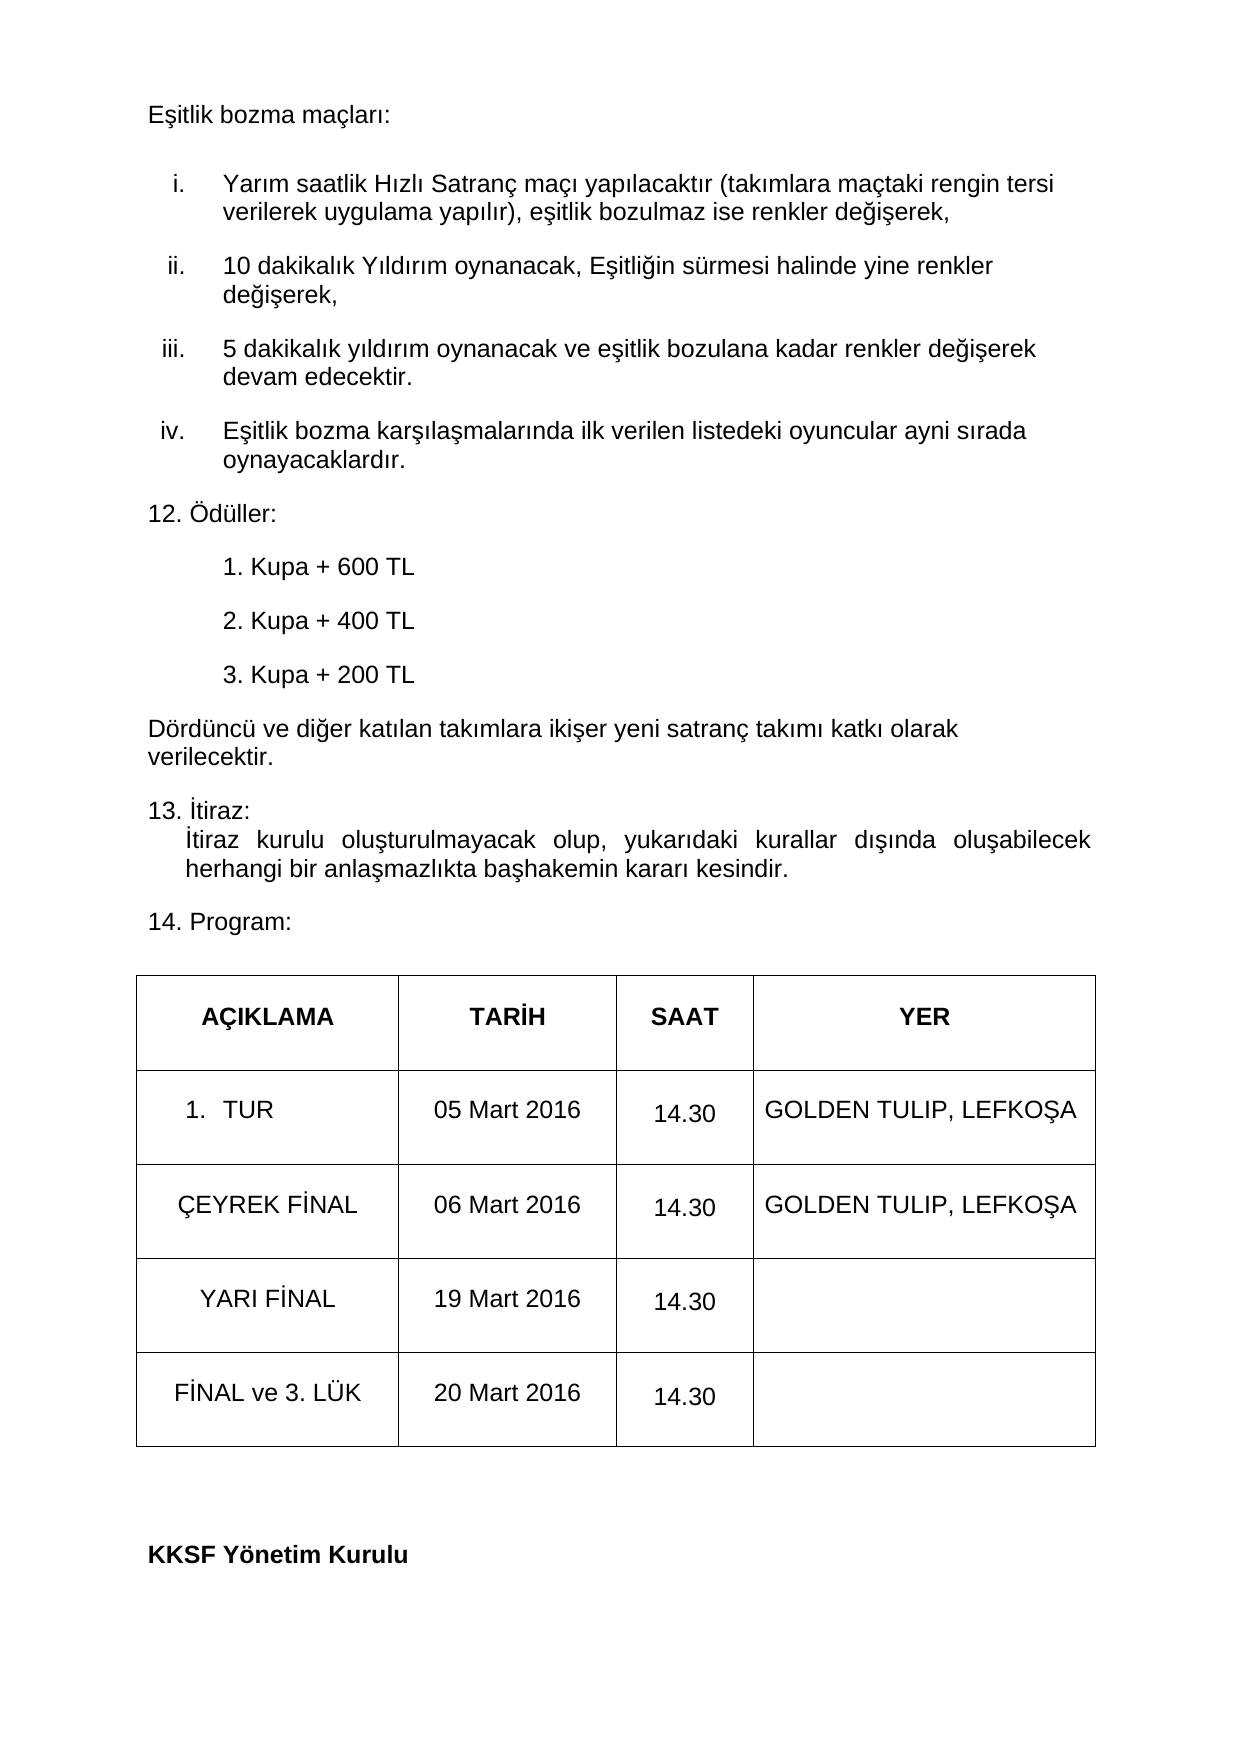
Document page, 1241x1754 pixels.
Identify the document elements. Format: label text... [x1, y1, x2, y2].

text 1. Kupa + 600 TL [148, 552, 1092, 581]
text İtiraz kurulu oluşturulmayacak olup, yukarıdaki kurallar dışında oluşabilecek herhangi bir anlaşmazlıkta başhakemin kararı kesindir. [148, 825, 1092, 882]
table_cell 14.30 [617, 1353, 753, 1446]
text 14. Program: [148, 907, 1092, 936]
table_cell [754, 1353, 1095, 1446]
text 12. Ödüller: [148, 498, 1092, 527]
table_header AÇIKLAMA [137, 976, 398, 1069]
table_cell 14.30 [617, 1165, 753, 1258]
list Eşitlik bozma karşılaşmalarında ilk verilen listedeki oyuncular ayni sırada oynayacaklardır. [185, 416, 1092, 473]
table_cell YARI FİNAL [137, 1259, 398, 1352]
list 10 dakikalık Yıldırım oynanacak, Eşitliğin sürmesi halinde yine renkler değişerek, [185, 251, 1092, 308]
table_cell 14.30 [617, 1259, 753, 1352]
list 5 dakikalık yıldırım oynanacak ve eşitlik bozulana kadar renkler değişerek devam edecektir. [185, 333, 1092, 391]
table_cell 20 Mart 2016 [399, 1353, 616, 1446]
table_header TARİH [399, 976, 616, 1069]
table_cell [754, 1259, 1095, 1352]
text 2. Kupa + 400 TL [148, 606, 1092, 635]
table_cell 05 Mart 2016 [399, 1071, 616, 1163]
table_cell 14.30 [617, 1071, 753, 1163]
table_header YER [754, 976, 1095, 1069]
text KKSF Yönetim Kurulu [148, 1540, 1092, 1569]
table_cell 19 Mart 2016 [399, 1259, 616, 1352]
table_cell FİNAL ve 3. LÜK [137, 1353, 398, 1446]
table_cell 06 Mart 2016 [399, 1165, 616, 1258]
text Dördüncü ve diğer katılan takımlara ikişer yeni satranç takımı katkı olarak verilecektir. [148, 713, 1092, 771]
table_cell ÇEYREK FİNAL [137, 1165, 398, 1258]
text 13. İtiraz: [148, 796, 1092, 825]
text Eşitlik bozma maçları: [148, 100, 1092, 129]
text 3. Kupa + 200 TL [148, 660, 1092, 688]
table_header SAAT [617, 976, 753, 1069]
list Yarım saatlik Hızlı Satranç maçı yapılacaktır (takımlara maçtaki rengin tersi verilerek uygulama yapılır), eşitlik bozulmaz ise renkler değişerek, [185, 168, 1092, 226]
table_cell GOLDEN TULIP, LEFKOŞA [754, 1071, 1095, 1163]
table_cell GOLDEN TULIP, LEFKOŞA [754, 1165, 1095, 1258]
table_cell TUR [137, 1071, 398, 1163]
